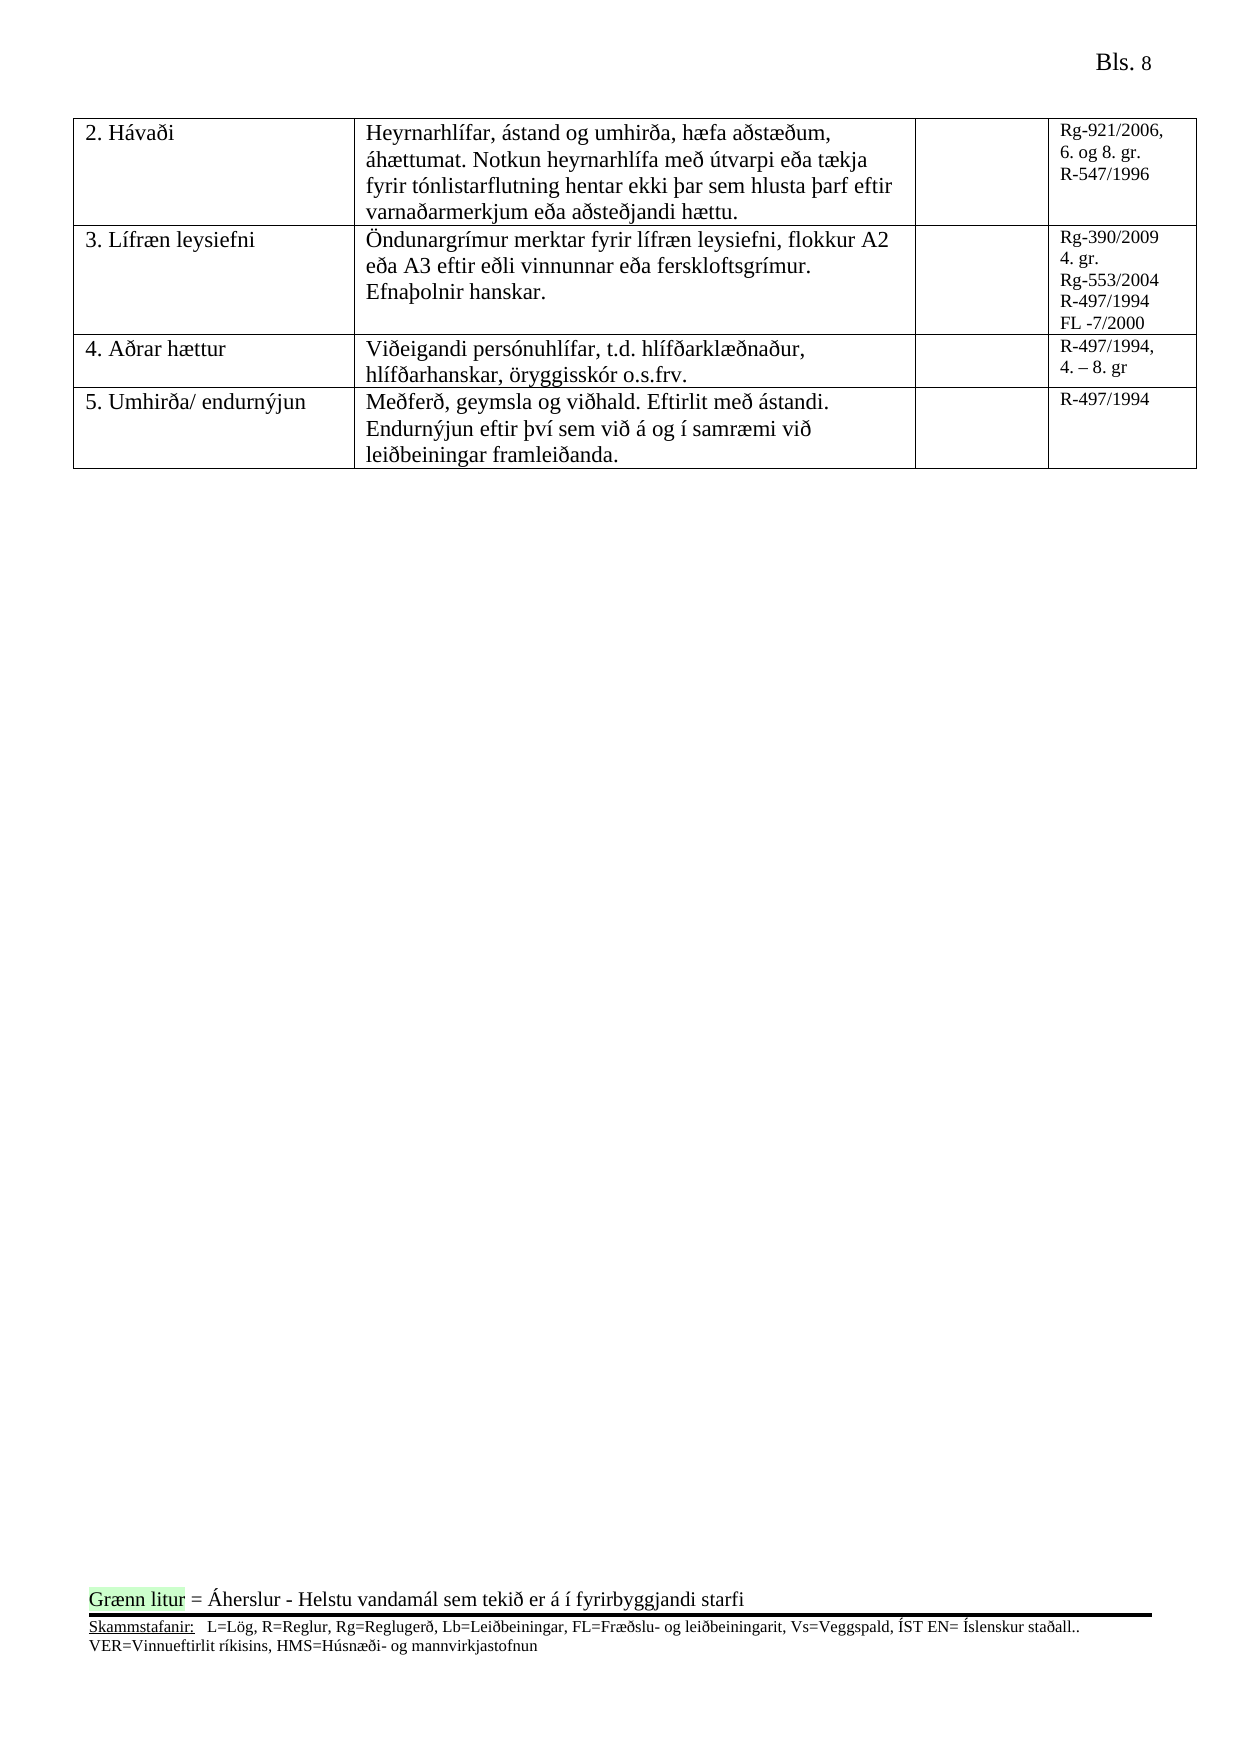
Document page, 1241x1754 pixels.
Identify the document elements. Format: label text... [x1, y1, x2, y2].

table_cell [916, 226, 1048, 333]
table_cell 5. Umhirða/ endurnýjun [74, 388, 354, 467]
table_cell [916, 388, 1048, 467]
table_cell Rg-390/2009 4. gr. Rg-553/2004 R-497/1994 FL -7/2000 [1049, 226, 1196, 333]
table_cell R-497/1994 [1049, 388, 1196, 467]
table_cell Rg-921/2006, 6. og 8. gr. R-547/1996 [1049, 119, 1196, 225]
table_cell 4. Aðrar hættur [74, 335, 354, 387]
table_cell Heyrnarhlífar, ástand og umhirða, hæfa aðstæðum, áhættumat. Notkun heyrnarhlífa með útvarpi eða tækja fyrir tónlistarflutning hentar ekki þar sem hlusta þarf eftir varnaðarmerkjum eða aðsteðjandi hættu. [355, 119, 915, 225]
table_cell 3. Lífræn leysiefni [74, 226, 354, 333]
table_cell R-497/1994, 4. – 8. gr [1049, 335, 1196, 387]
table_cell Öndunargrímur merktar fyrir lífræn leysiefni, flokkur A2 eða A3 eftir eðli vinnunnar eða ferskloftsgrímur. Efnaþolnir hanskar. [355, 226, 915, 333]
table_cell Viðeigandi persónuhlífar, t.d. hlífðarklæðnaður, hlífðarhanskar, öryggisskór o.s.frv. [355, 335, 915, 387]
table_cell 2. Hávaði [74, 119, 354, 225]
table_cell [916, 119, 1048, 225]
table_cell [916, 335, 1048, 387]
table_cell Meðferð, geymsla og viðhald. Eftirlit með ástandi. Endurnýjun eftir því sem við á og í samræmi við leiðbeiningar framleiðanda. [355, 388, 915, 467]
